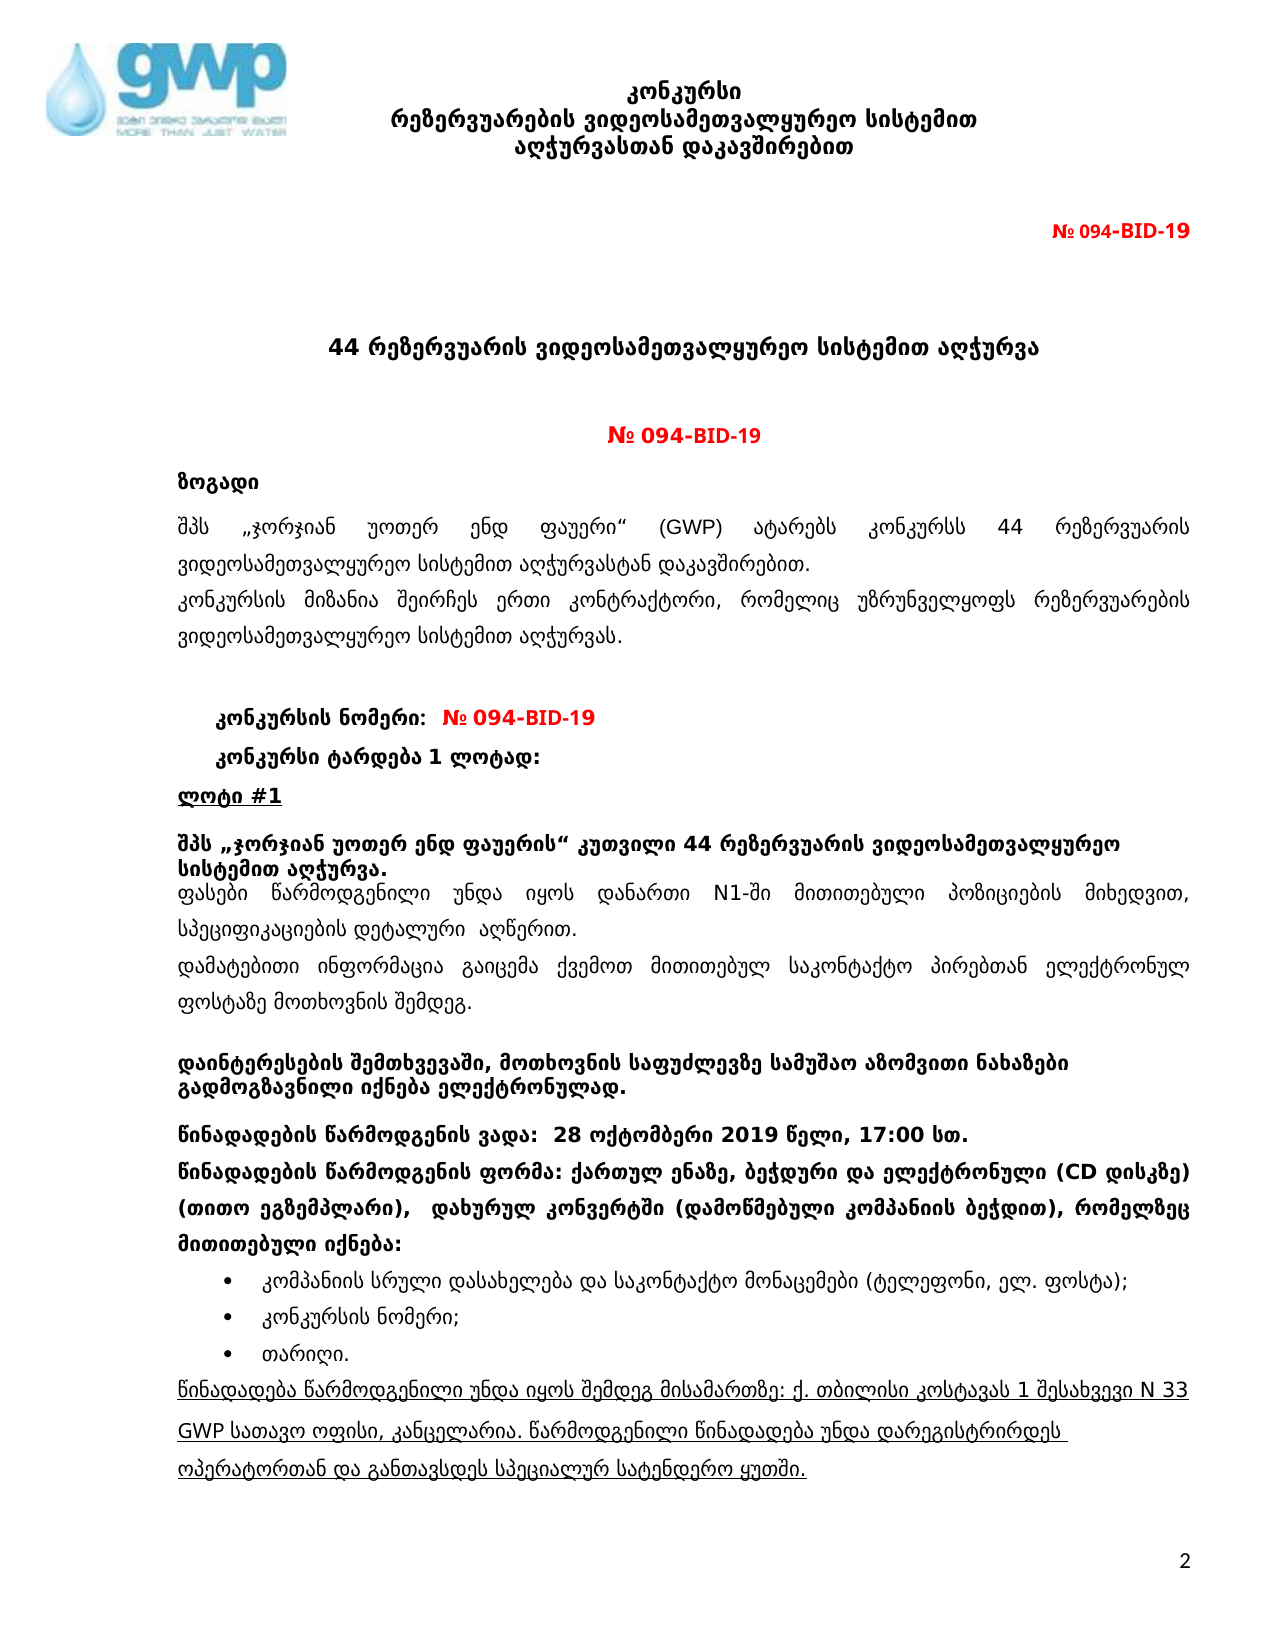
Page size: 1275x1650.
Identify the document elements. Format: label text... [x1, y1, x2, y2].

text წინადადების წარმოდგენის ვადა: 28 ოქტომბერი 2019 წელი, 17:00 სთ. [177, 1123, 1191, 1148]
text დამატებითი ინფორმაცია გაიცემა ქვემოთ მითითებულ საკონტაქტო პირებთან ელექტრონულ ფოსტაზე მოთხოვნის შემდეგ. [177, 954, 1191, 1014]
text 44 რეზერვუარის ვიდეოსამეთვალყურეო სისტემით აღჭურვა [177, 334, 1191, 361]
picture [46, 43, 287, 136]
text ფასები წარმოდგენილი უნდა იყოს დანართი N1-ში მითითებული პოზიციების მიხედვით, სპეციფიკაციების დეტალური აღწერით. [177, 881, 1191, 942]
text წინადადების წარმოდგენის ფორმა: ქართულ ენაზე, ბეჭდური და ელექტრონული (CD დისკზე) (თითო ეგზემპლარი), დახურულ კონვერტში (დამოწმებული კომპანიის ბეჭდით), რომელზეც მითითებული იქნება: [177, 1160, 1191, 1257]
text № 094-BID-19 [177, 421, 1191, 449]
text წინადადება წარმოდგენილი უნდა იყოს შემდეგ მისამართზე: ქ. თბილისი კოსტავას 1 შესახვევი N 33 GWP სათავო ოფისი, კანცელარია. წარმოდგენილი წინადადება უნდა დარეგისტრირდეს ოპერატორთან და განთავსდეს სპეციალურ სატენდერო ყუთში. [177, 1378, 1191, 1481]
list კომპანიის სრული დასახელება და საკონტაქტო მონაცემები (ტელეფონი, ელ. ფოსტა); [224, 1269, 1191, 1293]
text ზოგადი [177, 470, 1191, 494]
text ლოტი #1 [177, 784, 1191, 808]
list კონკურსის ნომერი; [224, 1305, 1191, 1329]
text კონკურსი ტარდება 1 ლოტად: [177, 745, 1191, 770]
text კონკურსის მიზანია შეირჩეს ერთი კონტრაქტორი, რომელიც უზრუნველყოფს რეზერვუარების ვიდეოსამეთვალყურეო სისტემით აღჭურვას. [177, 588, 1191, 649]
list თარიღი. [224, 1342, 1191, 1366]
text შპს „ჯორჯიან უოთერ ენდ ფაუერი“ (GWP) ატარებს კონკურსს 44 რეზერვუარის ვიდეოსამეთვალყურეო სისტემით აღჭურვასტან დაკავშირებით. [177, 515, 1191, 576]
text დაინტერესების შემთხვევაში, მოთხოვნის საფუძლევზე სამუშაო აზომვითი ნახაზები გადმოგზავნილი იქნება ელექტრონულად. [177, 1051, 1191, 1099]
text კონკურსის ნომერი: № 094-BID-19 [177, 703, 1191, 731]
text შპს „ჯორჯიან უოთერ ენდ ფაუერის“ კუთვილი 44 რეზერვუარის ვიდეოსამეთვალყურეო სისტემით აღჭურვა. [177, 832, 1191, 881]
